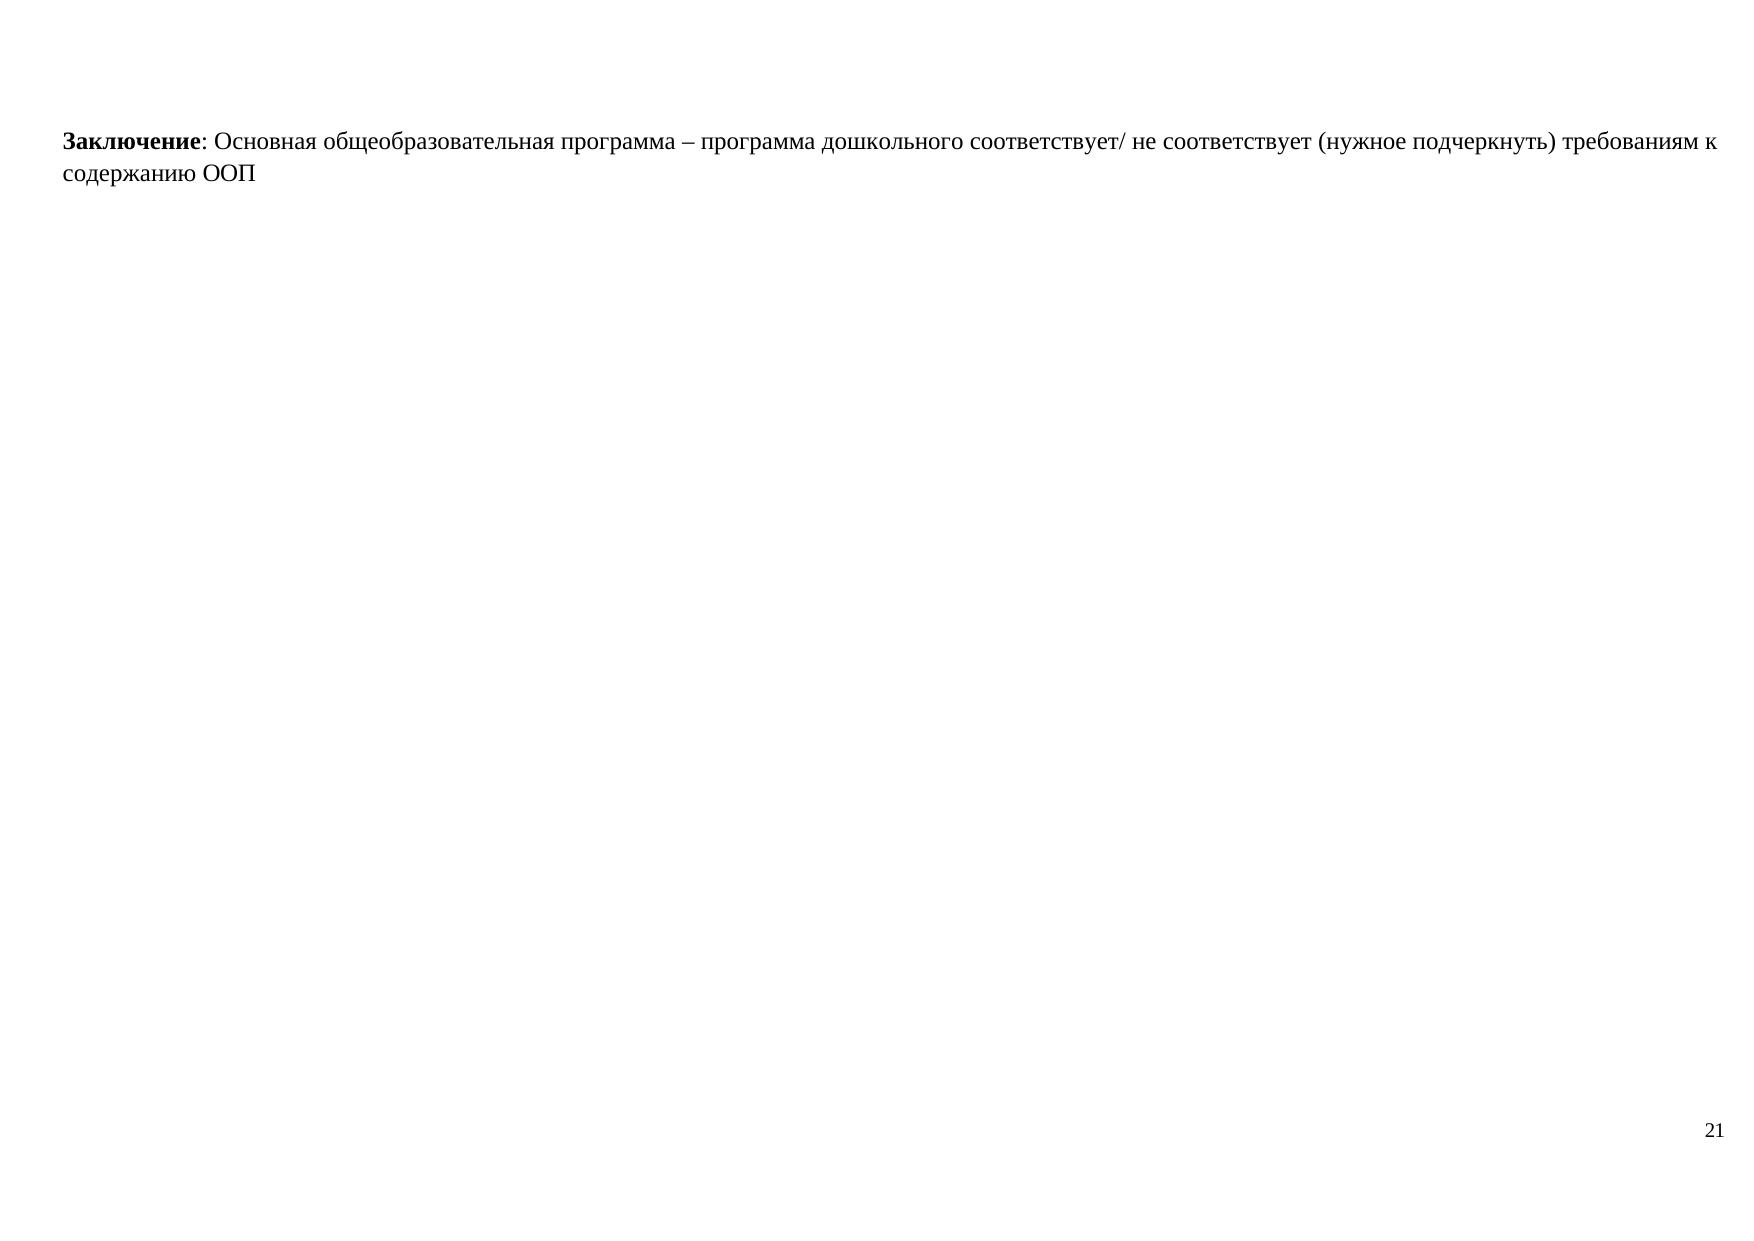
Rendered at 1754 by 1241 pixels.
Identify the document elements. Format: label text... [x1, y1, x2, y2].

text Заключение: Основная общеобразовательная программа – программа дошкольного соответствует/ не соответствует (нужное подчеркнуть) требованиям к содержанию ООП [62, 126, 1754, 186]
